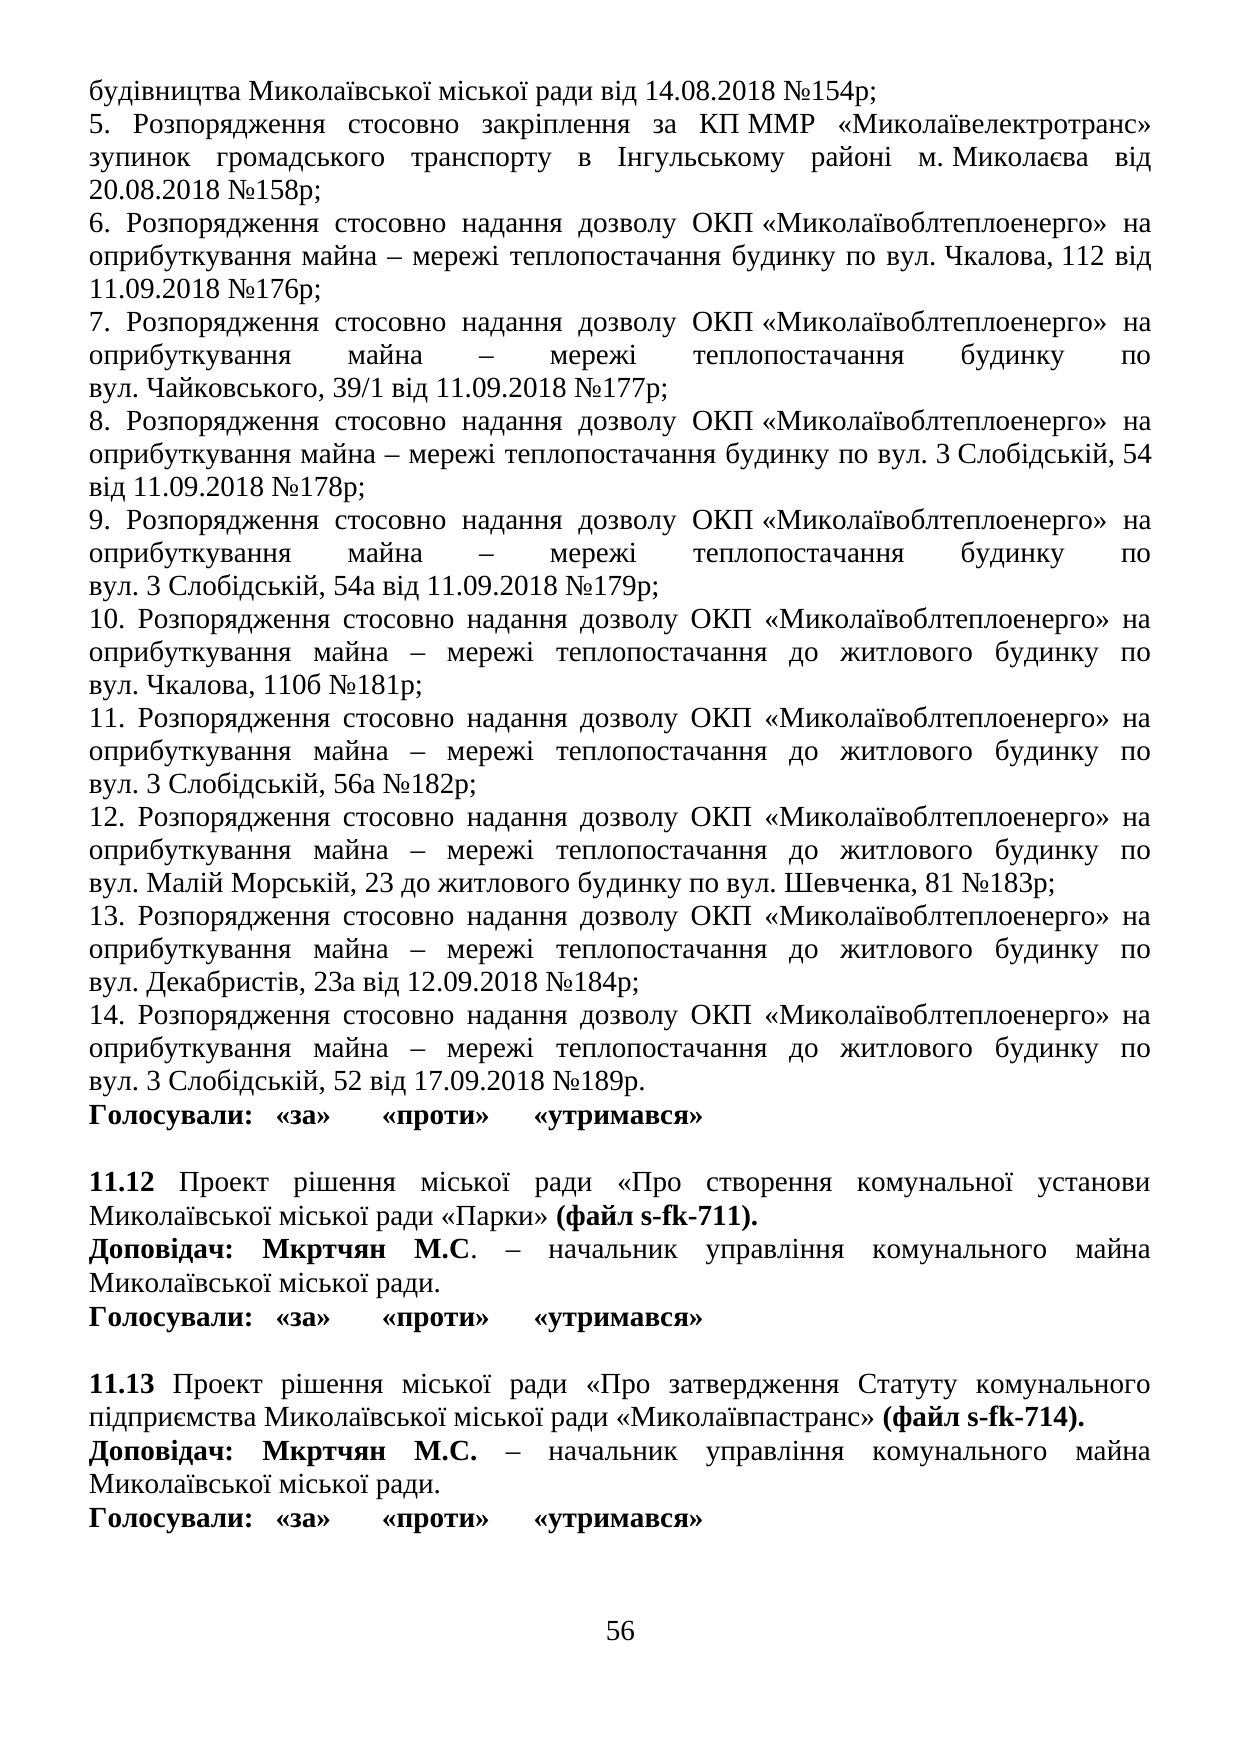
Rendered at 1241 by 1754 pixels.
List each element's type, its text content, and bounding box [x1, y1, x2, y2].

list 7. Розпорядження стосовно надання дозволу ОКП «Миколаївоблтеплоенерго» на оприбуткування майна – мережі теплопостачання будинку по вул. Чайковського, 39/1 від 11.09.2018 №177р; [89, 305, 1152, 404]
text Голосували: «за» «проти» «утримався» [89, 1097, 1152, 1131]
list 6. Розпорядження стосовно надання дозволу ОКП «Миколаївоблтеплоенерго» на оприбуткування майна – мережі теплопостачання будинку по вул. Чкалова, 112 від 11.09.2018 №176р; [89, 206, 1152, 305]
list 10. Розпорядження стосовно надання дозволу ОКП «Миколаївоблтеплоенерго» на оприбуткування майна – мережі теплопостачання до житлового будинку по вул. Чкалова, 110б №181р; [89, 602, 1152, 701]
text 11.13 Проект рішення міської ради «Про затвердження Статуту комунального підприємства Миколаївської міської ради «Миколаївпастранс» (файл s-fk-714). [89, 1366, 1152, 1433]
list 5. Розпорядження стосовно закріплення за КП ММР «Миколаївелектротранс» зупинок громадського транспорту в Інгульському районі м. Миколаєва від 20.08.2018 №158р; [89, 107, 1152, 206]
list 12. Розпорядження стосовно надання дозволу ОКП «Миколаївоблтеплоенерго» на оприбуткування майна – мережі теплопостачання до житлового будинку по вул. Малій Морській, 23 до житлового будинку по вул. Шевченка, 81 №183р; [89, 800, 1152, 899]
list 9. Розпорядження стосовно надання дозволу ОКП «Миколаївоблтеплоенерго» на оприбуткування майна – мережі теплопостачання будинку по вул. 3 Слобідській, 54а від 11.09.2018 №179р; [89, 503, 1152, 602]
list 11. Розпорядження стосовно надання дозволу ОКП «Миколаївоблтеплоенерго» на оприбуткування майна – мережі теплопостачання до житлового будинку по вул. 3 Слобідській, 56а №182р; [89, 701, 1152, 800]
text 11.12 Проект рішення міської ради «Про створення комунальної установи Миколаївської міської ради «Парки» (файл s-fk-711). [89, 1164, 1152, 1232]
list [89, 74, 1152, 107]
list 14. Розпорядження стосовно надання дозволу ОКП «Миколаївоблтеплоенерго» на оприбуткування майна – мережі теплопостачання до житлового будинку по вул. 3 Слобідській, 52 від 17.09.2018 №189р. [89, 998, 1152, 1097]
list 13. Розпорядження стосовно надання дозволу ОКП «Миколаївоблтеплоенерго» на оприбуткування майна – мережі теплопостачання до житлового будинку по вул. Декабристів, 23а від 12.09.2018 №184р; [89, 899, 1152, 998]
text Доповідач: Мкртчян М.С. – начальник управління комунального майна Миколаївської міської ради. [89, 1433, 1152, 1500]
list 8. Розпорядження стосовно надання дозволу ОКП «Миколаївоблтеплоенерго» на оприбуткування майна – мережі теплопостачання будинку по вул. 3 Слобідській, 54 від 11.09.2018 №178р; [89, 404, 1152, 503]
text Голосували: «за» «проти» «утримався» [89, 1299, 1152, 1332]
text Голосували: «за» «проти» «утримався» [89, 1500, 1152, 1533]
text Доповідач: Мкртчян М.С. – начальник управління комунального майна Миколаївської міської ради. [89, 1232, 1152, 1299]
